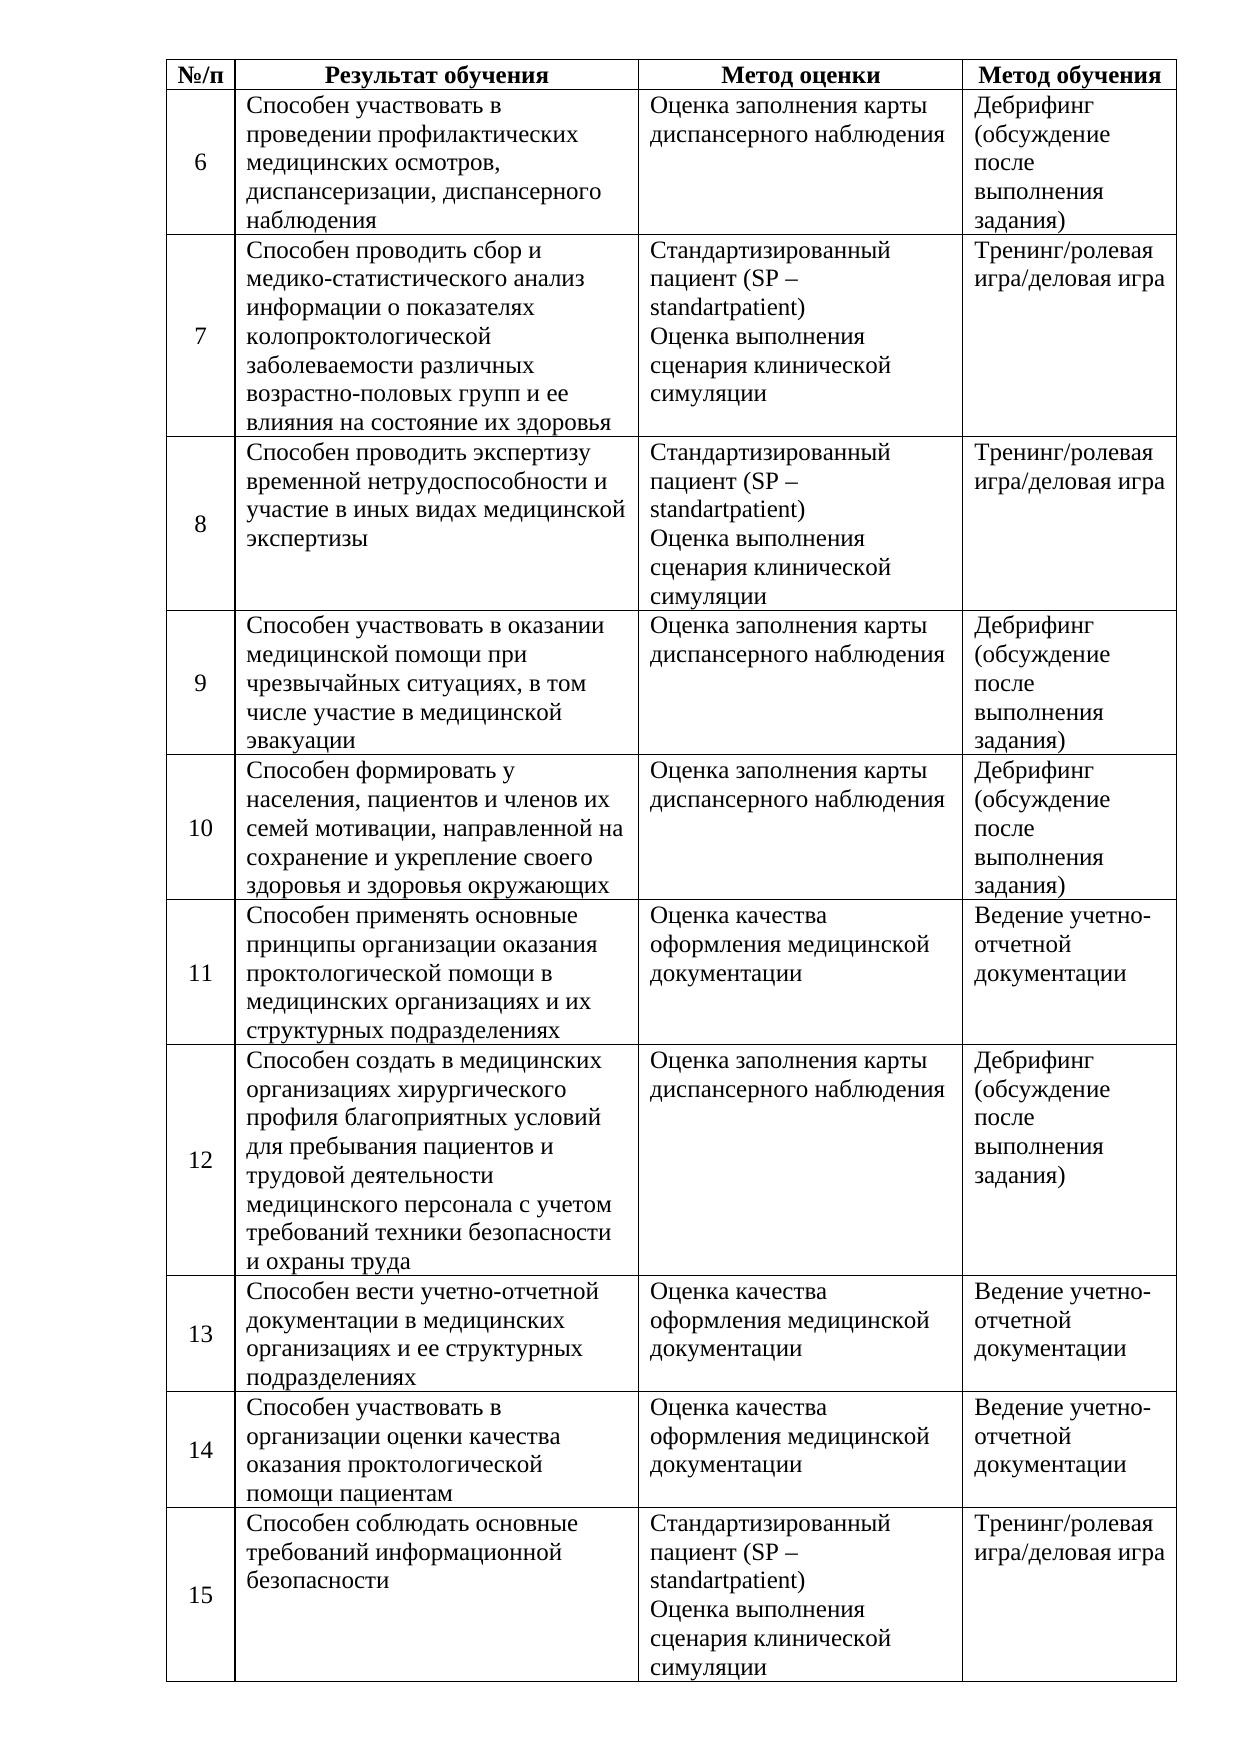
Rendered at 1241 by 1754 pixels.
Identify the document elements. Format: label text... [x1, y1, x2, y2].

table_cell Дебрифинг (обсуждение после выполнения задания) [963, 755, 1176, 899]
table_cell Оценка качества оформления медицинской документации [639, 1276, 962, 1391]
table_cell 8 [167, 437, 234, 609]
table_cell Способен участвовать в организации оценки качества оказания проктологической помощи пациентам [236, 1392, 638, 1507]
table_cell Оценка заполнения карты диспансерного наблюдения [639, 755, 962, 899]
table_header Метод оценки [639, 60, 962, 89]
table_cell Способен проводить сбор и медико-статистического анализ информации о показателях колопроктологической заболеваемости различных возрастно-половых групп и ее влияния на состояние их здоровья [236, 235, 638, 436]
table_cell 15 [167, 1508, 234, 1681]
table_cell Способен применять основные принципы организации оказания проктологической помощи в медицинских организациях и их структурных подразделениях [236, 900, 638, 1044]
table_cell Стандартизированный пациент (SP – standartpatient) Оценка выполнения сценария клинической симуляции [639, 235, 962, 436]
table_cell 12 [167, 1045, 234, 1275]
table_cell Оценка заполнения карты диспансерного наблюдения [639, 611, 962, 754]
table_cell Способен соблюдать основные требований информационной безопасности [236, 1508, 638, 1681]
table_cell Оценка качества оформления медицинской документации [639, 1392, 962, 1507]
table_cell 7 [167, 235, 234, 436]
table_cell Дебрифинг (обсуждение после выполнения задания) [963, 1045, 1176, 1275]
table_cell 14 [167, 1392, 234, 1507]
table_cell Способен формировать у населения, пациентов и членов их семей мотивации, направленной на сохранение и укрепление своего здоровья и здоровья окружающих [236, 755, 638, 899]
table_header Результат обучения [236, 60, 638, 89]
table_cell Способен участвовать в проведении профилактических медицинских осмотров, диспансеризации, диспансерного наблюдения [236, 90, 638, 234]
table_cell Тренинг/ролевая игра/деловая игра [963, 1508, 1176, 1681]
table_cell Тренинг/ролевая игра/деловая игра [963, 437, 1176, 609]
table_cell Оценка качества оформления медицинской документации [639, 900, 962, 1044]
table_cell Способен участвовать в оказании медицинской помощи при чрезвычайных ситуациях, в том числе участие в медицинской эвакуации [236, 611, 638, 754]
table_cell Ведение учетно-отчетной документации [963, 1392, 1176, 1507]
table_cell Тренинг/ролевая игра/деловая игра [963, 235, 1176, 436]
table_cell 10 [167, 755, 234, 899]
table_cell 6 [167, 90, 234, 234]
table_cell 11 [167, 900, 234, 1044]
table_cell Оценка заполнения карты диспансерного наблюдения [639, 90, 962, 234]
table_cell Способен вести учетно-отчетной документации в медицинских организациях и ее структурных подразделениях [236, 1276, 638, 1391]
table_cell Стандартизированный пациент (SP – standartpatient) Оценка выполнения сценария клинической симуляции [639, 437, 962, 609]
table_cell Дебрифинг (обсуждение после выполнения задания) [963, 611, 1176, 754]
table_cell Ведение учетно-отчетной документации [963, 900, 1176, 1044]
table_cell Дебрифинг (обсуждение после выполнения задания) [963, 90, 1176, 234]
table_cell 13 [167, 1276, 234, 1391]
table_cell Способен создать в медицинских организациях хирургического профиля благоприятных условий для пребывания пациентов и трудовой деятельности медицинского персонала с учетом требований техники безопасности и охраны труда [236, 1045, 638, 1275]
table_cell 9 [167, 611, 234, 754]
table_cell Способен проводить экспертизу временной нетрудоспособности и участие в иных видах медицинской экспертизы [236, 437, 638, 609]
table_header №/п [167, 60, 234, 89]
table_header Метод обучения [963, 60, 1176, 89]
table_cell Ведение учетно-отчетной документации [963, 1276, 1176, 1391]
table_cell Оценка заполнения карты диспансерного наблюдения [639, 1045, 962, 1275]
table_cell Стандартизированный пациент (SP – standartpatient) Оценка выполнения сценария клинической симуляции [639, 1508, 962, 1681]
